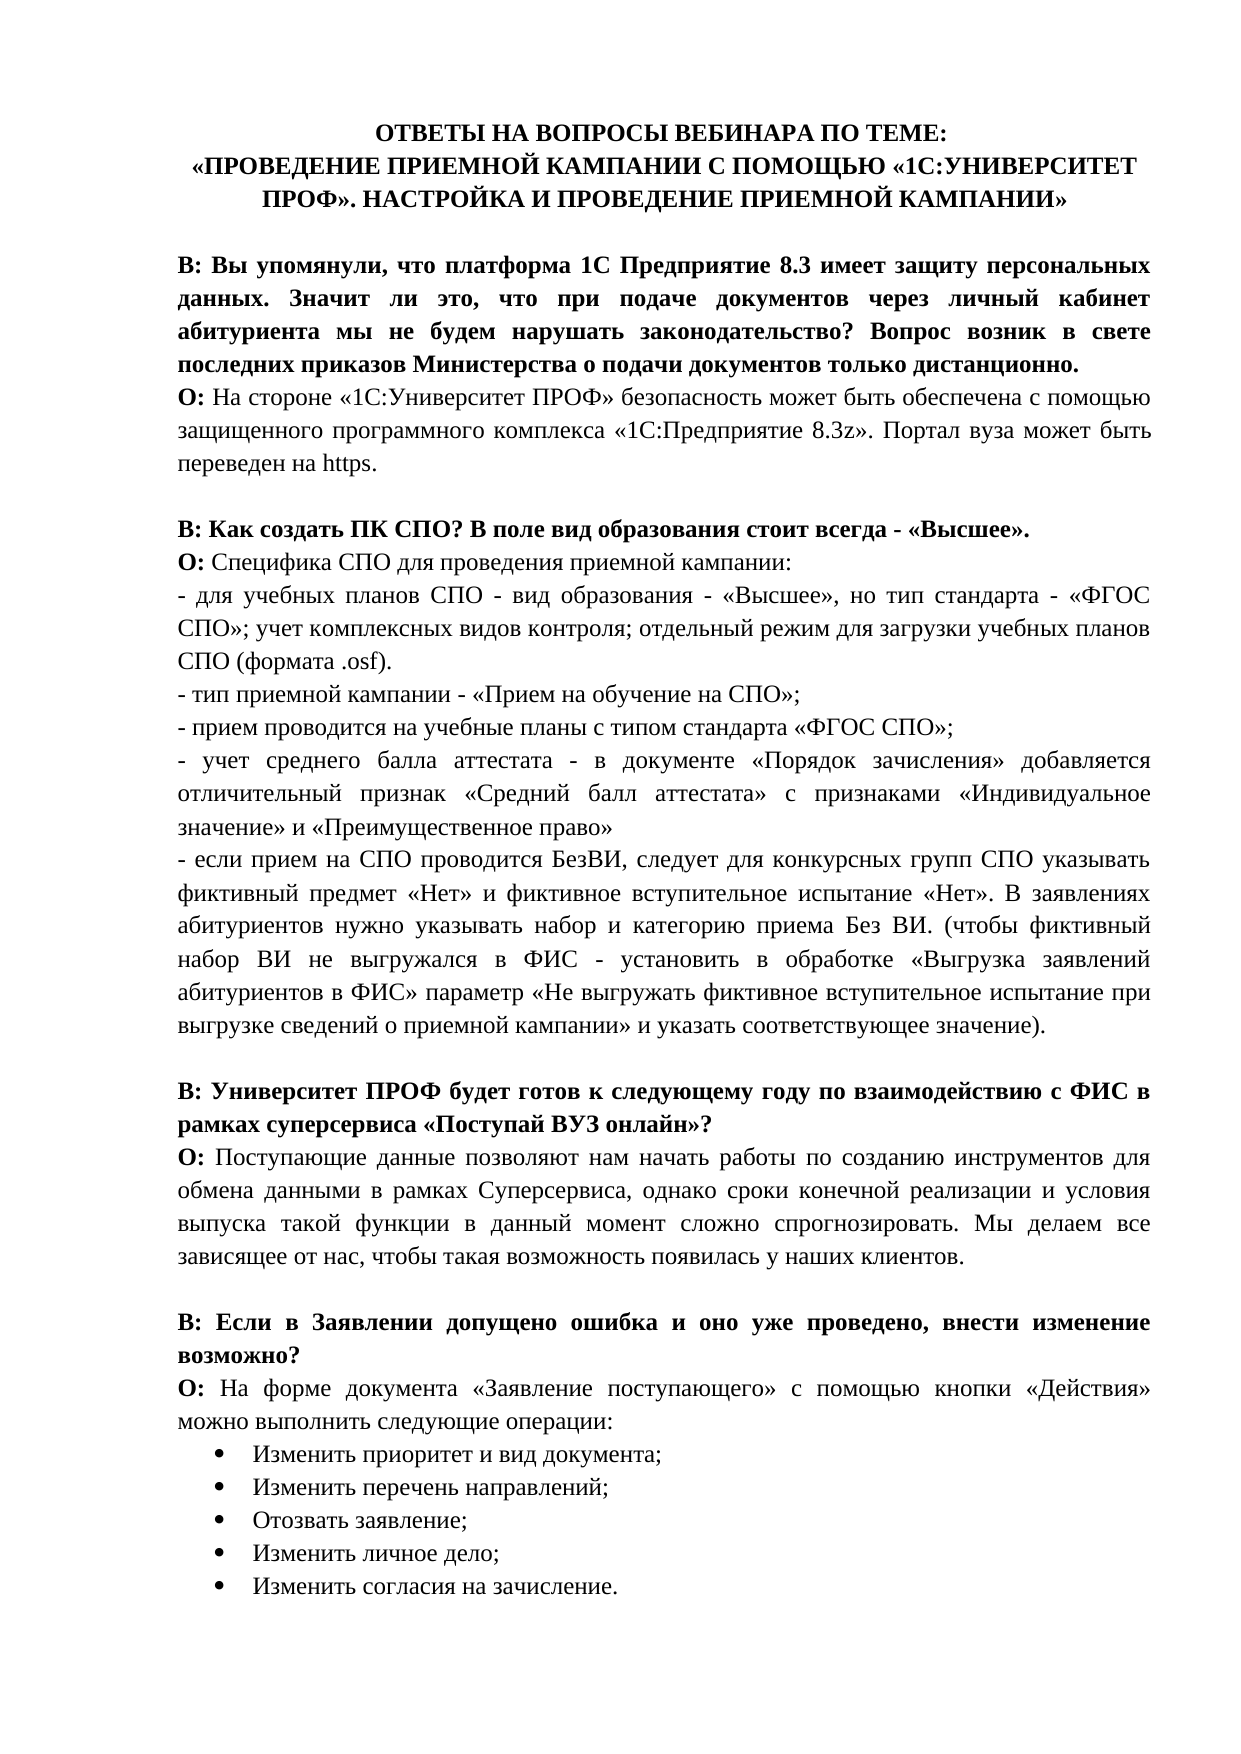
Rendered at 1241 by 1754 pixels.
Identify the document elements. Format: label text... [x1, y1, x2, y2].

list Отозвать заявление; [215, 1505, 1152, 1534]
text В: Вы упомянули, что платформа 1С Предприятие 8.3 имеет защиту персональных данных. Значит ли это, что при подаче документов через личный кабинет абитуриента мы не будем нарушать законодательство? Вопрос возник в свете последних приказов Министерства о подачи документов только дистанционно. [177, 250, 1152, 378]
text О: Поступающие данные позволяют нам начать работы по созданию инструментов для обмена данными в рамках Суперсервиса, однако сроки конечной реализации и условия выпуска такой функции в данный момент сложно спрогнозировать. Мы делаем все зависящее от нас, чтобы такая возможность появилась у наших клиентов. [177, 1142, 1152, 1269]
list Изменить перечень направлений; [215, 1472, 1152, 1501]
text ОТВЕТЫ НА ВОПРОСЫ ВЕБИНАРА ПО ТЕМЕ: «ПРОВЕДЕНИЕ ПРИЕМНОЙ КАМПАНИИ С ПОМОЩЬЮ «1С:УНИВЕРСИТЕТ ПРОФ». НАСТРОЙКА И ПРОВЕДЕНИЕ ПРИЕМНОЙ КАМПАНИИ» [177, 118, 1152, 213]
list Изменить приоритет и вид документа; [215, 1439, 1152, 1468]
text - учет среднего балла аттестата - в документе «Порядок зачисления» добавляется отличительный признак «Средний балл аттестата» с признаками «Индивидуальное значение» и «Преимущественное право» [177, 746, 1152, 840]
text В: Если в Заявлении допущено ошибка и оно уже проведено, внести изменение возможно? [177, 1307, 1152, 1369]
text - прием проводится на учебные планы с типом стандарта «ФГОС СПО»; [177, 712, 1152, 741]
text - тип приемной кампании - «Прием на обучение на СПО»; [177, 679, 1152, 708]
text В: Как создать ПК СПО? В поле вид образования стоит всегда - «Высшее». [177, 514, 1152, 543]
text О: На стороне «1С:Университет ПРОФ» безопасность может быть обеспечена с помощью защищенного программного комплекса «1С:Предприятие 8.3z». Портал вуза может быть переведен на https. [177, 382, 1152, 477]
text - если прием на СПО проводится БезВИ, следует для конкурсных групп СПО указывать фиктивный предмет «Нет» и фиктивное вступительное испытание «Нет». В заявлениях абитуриентов нужно указывать набор и категорию приема Без ВИ. (чтобы фиктивный набор ВИ не выгружался в ФИС - установить в обработке «Выгрузка заявлений абитуриентов в ФИС» параметр «Не выгружать фиктивное вступительное испытание при выгрузке сведений о приемной кампании» и указать соответствующее значение). [177, 844, 1152, 1038]
text В: Университет ПРОФ будет готов к следующему году по взаимодействию с ФИС в рамках суперсервиса «Поступай ВУЗ онлайн»? [177, 1076, 1152, 1137]
list Изменить личное дело; [215, 1538, 1152, 1567]
list Изменить согласия на зачисление. [215, 1571, 1152, 1600]
text - для учебных планов СПО - вид образования - «Высшее», но тип стандарта - «ФГОС СПО»; учет комплексных видов контроля; отдельный режим для загрузки учебных планов СПО (формата .osf). [177, 580, 1152, 675]
text О: Специфика СПО для проведения приемной кампании: [177, 547, 1152, 576]
text О: На форме документа «Заявление поступающего» с помощью кнопки «Действия» можно выполнить следующие операции: [177, 1373, 1152, 1435]
